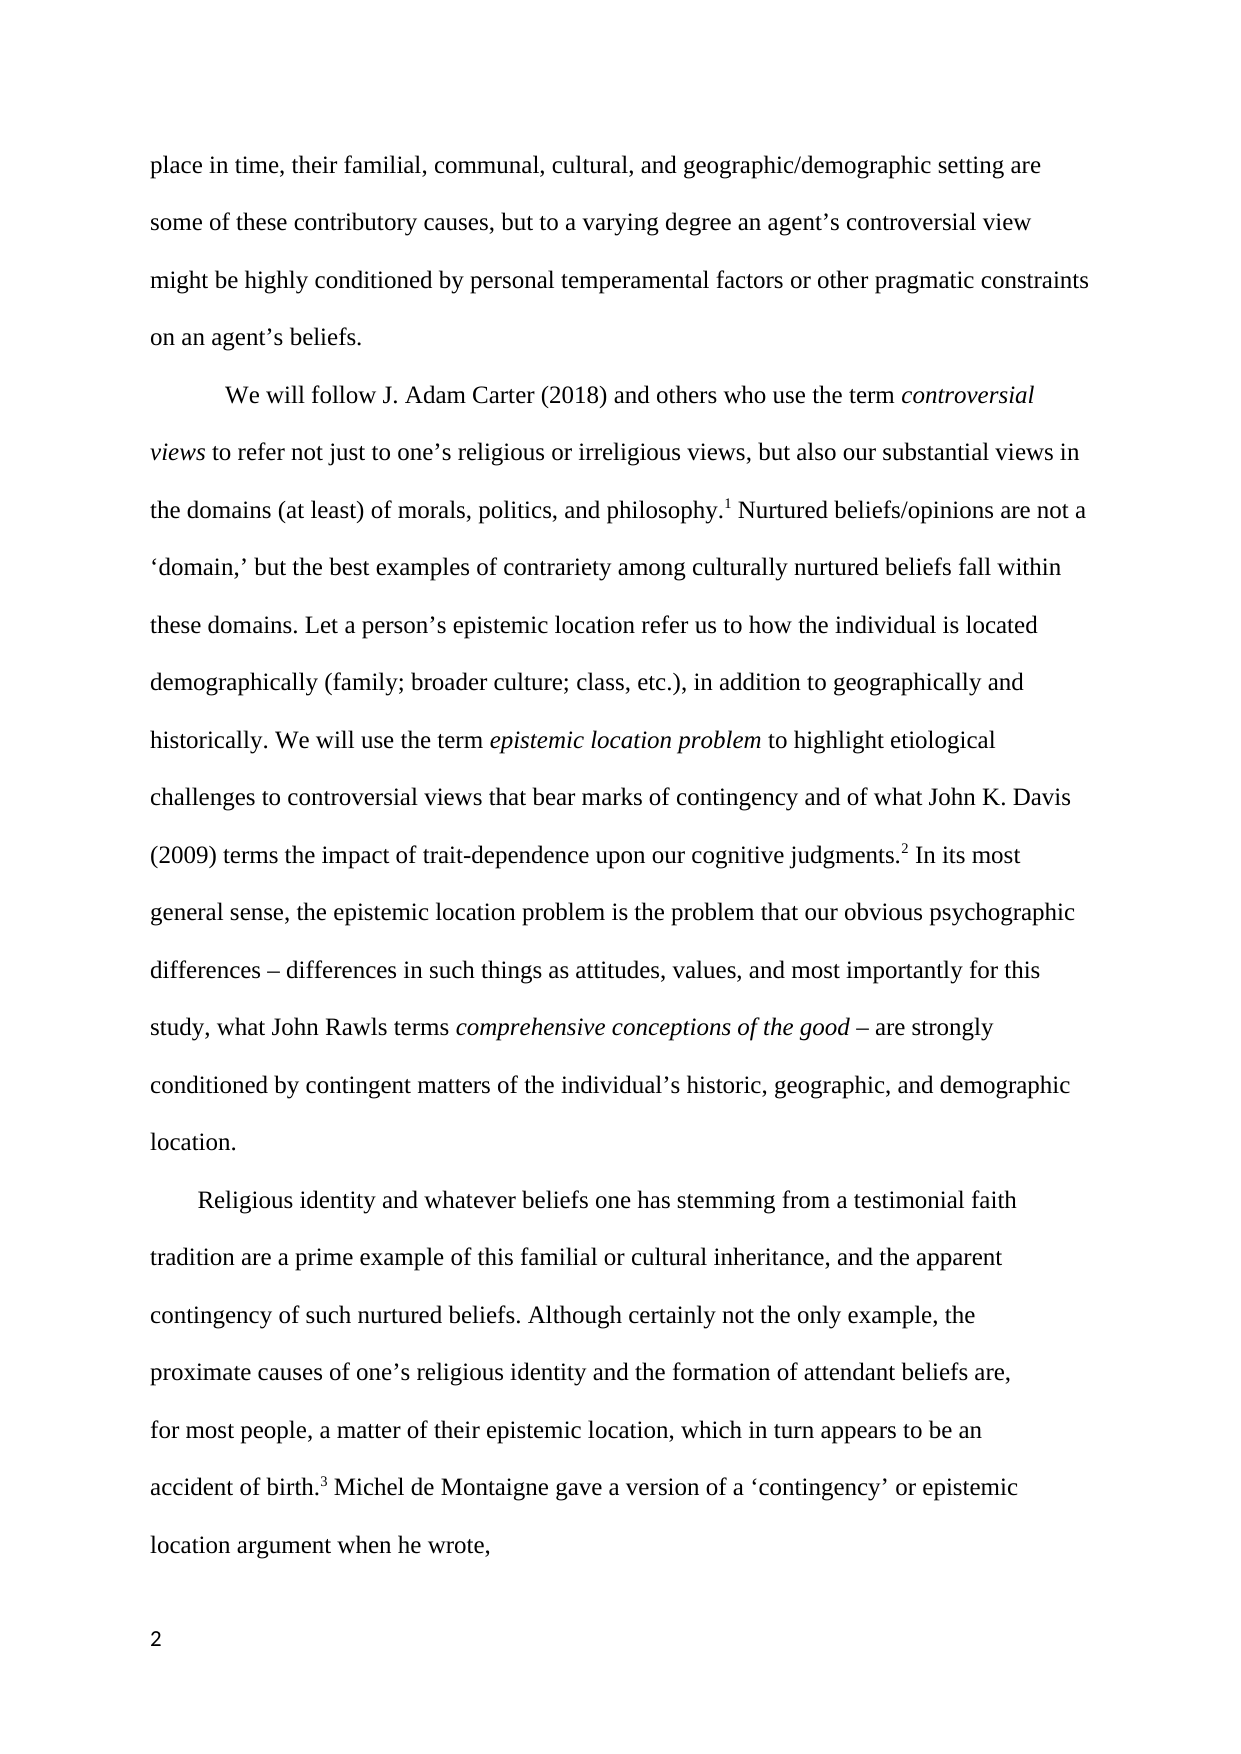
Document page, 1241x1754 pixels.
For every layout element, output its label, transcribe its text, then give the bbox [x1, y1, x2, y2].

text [150, 150, 1090, 351]
text We will follow J. Adam Carter (2018) and others who use the term controversial views to refer not just to one’s religious or irreligious views, but also our substantial views in the domains (at least) of morals, politics, and philosophy. Nurtured beliefs/opinions are not a ‘domain,’ but the best examples of contrariety among culturally nurtured beliefs fall within these domains. Let a person’s epistemic location refer us to how the individual is located demographically (family; broader culture; class, etc.), in addition to geographically and historically. We will use the term epistemic location problem to highlight etiological challenges to controversial views that bear marks of contingency and of what John K. Davis (2009) terms the impact of trait-dependence upon our cognitive judgments. In its most general sense, the epistemic location problem is the problem that our obvious psychographic differences – differences in such things as attitudes, values, and most importantly for this study, what John Rawls terms comprehensive conceptions of the good – are strongly conditioned by contingent matters of the individual’s historic, geographic, and demographic location. [150, 380, 1090, 1156]
text Religious identity and whatever beliefs one has stemming from a testimonial faith tradition are a prime example of this familial or cultural inheritance, and the apparent contingency of such nurtured beliefs. Although certainly not the only example, the proximate causes of one’s religious identity and the formation of attendant beliefs are, for most people, a matter of their epistemic location, which in turn appears to be an accident of birth. Michel de Montaigne gave a version of a ‘contingency’ or epistemic location argument when he wrote, [150, 1185, 1043, 1559]
